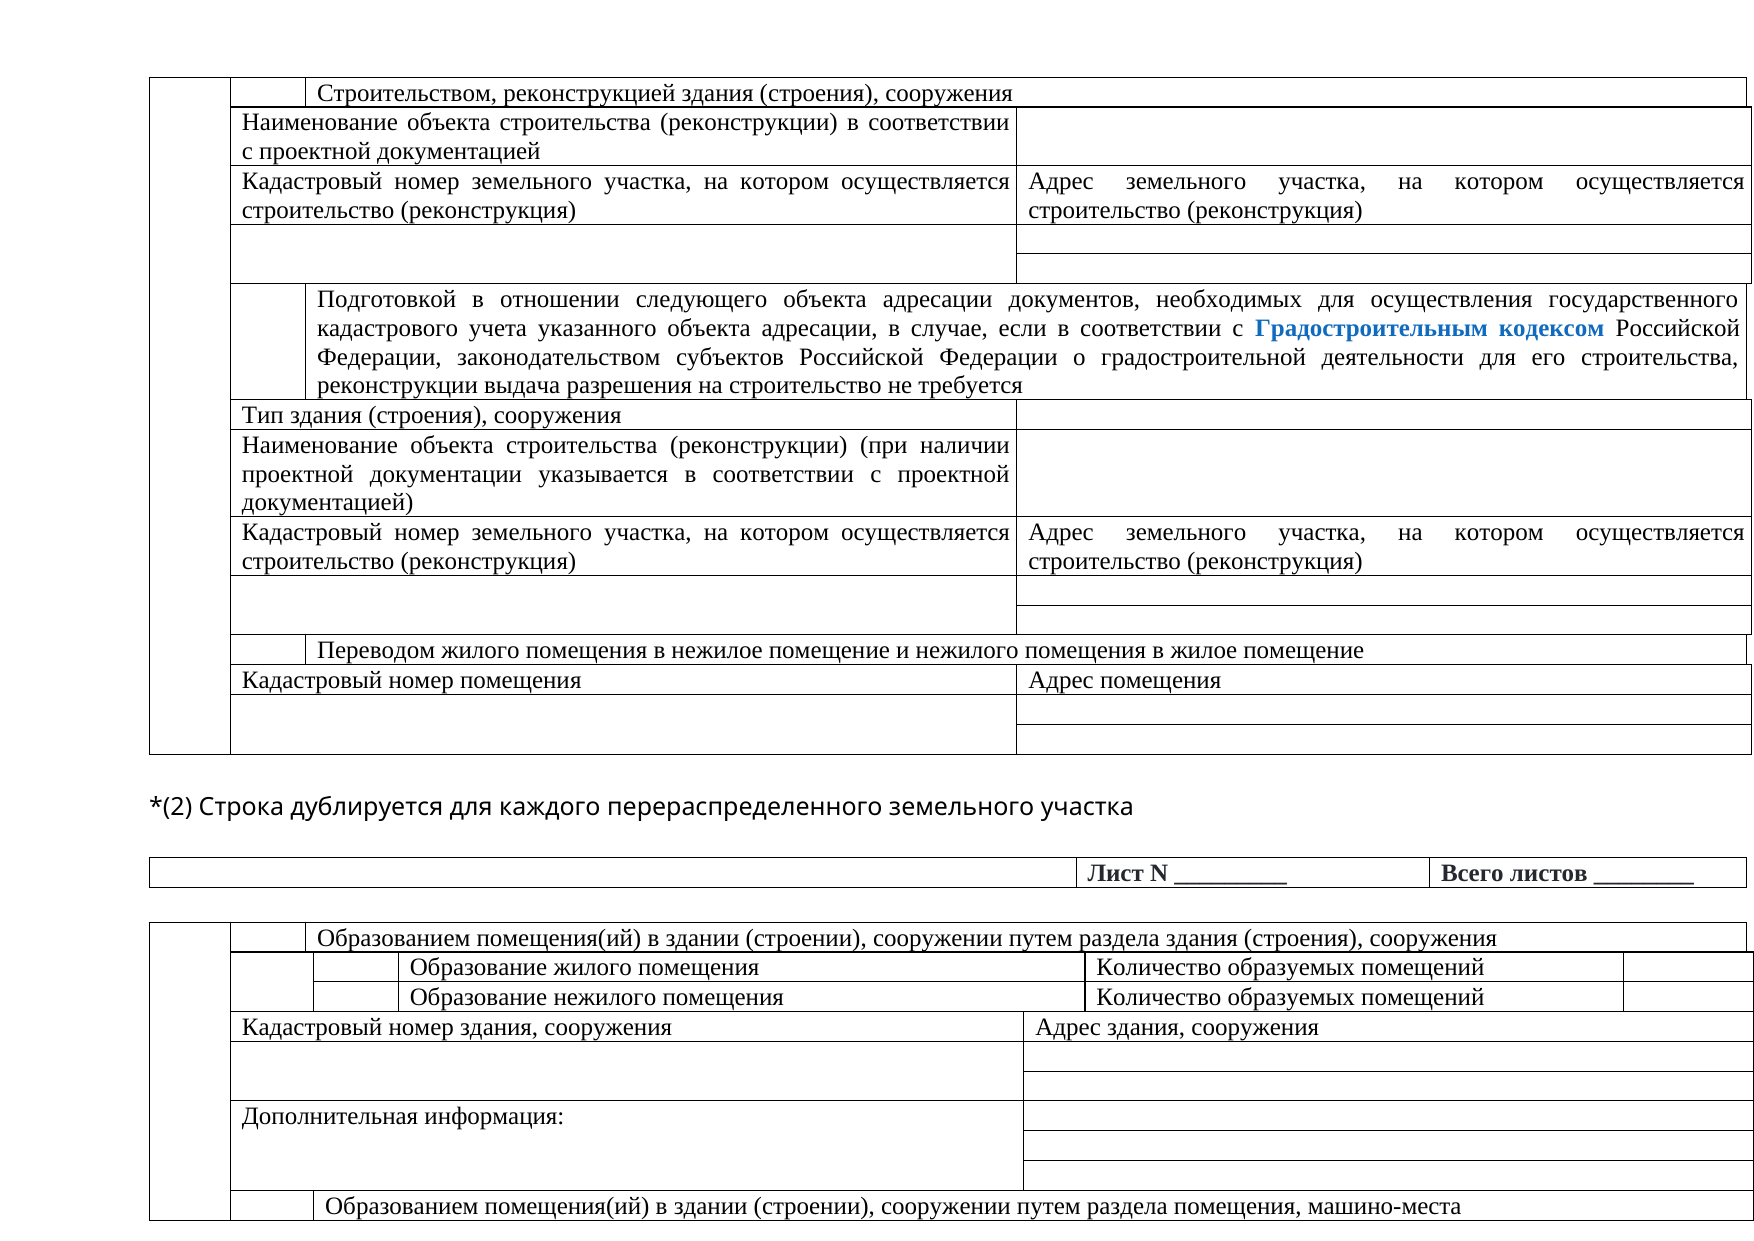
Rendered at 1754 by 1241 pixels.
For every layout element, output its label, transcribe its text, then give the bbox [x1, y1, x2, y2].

table_cell Кадастровый номер помещения [231, 665, 1016, 694]
table_cell Адрес здания, сооружения [1024, 1012, 1753, 1041]
table_cell Наименование объекта строительства (реконструкции) в соответствии с проектной документацией [231, 108, 1016, 165]
table_cell [1017, 400, 1751, 429]
table_cell Адрес земельного участка, на котором осуществляется строительство (реконструкция) [1017, 517, 1751, 575]
table_cell [231, 953, 313, 1011]
table_cell [1024, 1072, 1753, 1100]
table_cell [1017, 725, 1751, 753]
table_cell [1624, 953, 1753, 981]
table_header [231, 923, 305, 951]
table_cell Наименование объекта строительства (реконструкции) (при наличии проектной документации указывается в соответствии с проектной документацией) [231, 430, 1016, 516]
table_cell Образование нежилого помещения [399, 982, 1084, 1011]
table_cell [1024, 1161, 1753, 1190]
text *(2) Строка дублируется для каждого перераспределенного земельного участка [149, 789, 1721, 823]
table_cell Кадастровый номер здания, сооружения [231, 1012, 1023, 1041]
table_cell Кадастровый номер земельного участка, на котором осуществляется строительство (реконструкция) [231, 517, 1016, 575]
table_cell [1017, 695, 1751, 724]
table_cell [231, 1191, 313, 1219]
table_cell Адрес земельного участка, на котором осуществляется строительство (реконструкция) [1017, 166, 1751, 223]
table_cell [231, 78, 305, 106]
table_cell [1017, 225, 1751, 253]
table_cell [231, 576, 1016, 634]
table_cell [231, 225, 1016, 283]
table_cell [231, 635, 305, 664]
table_cell Переводом жилого помещения в нежилое помещение и нежилого помещения в жилое помещение [306, 635, 1746, 664]
table_cell Тип здания (строения), сооружения [231, 400, 1016, 429]
table_cell Строительством, реконструкцией здания (строения), сооружения [306, 78, 1746, 106]
table_cell [1024, 1131, 1753, 1160]
table_cell [231, 284, 305, 399]
table_cell Образование жилого помещения [399, 953, 1084, 981]
table_cell Образованием помещения(ий) в здании (строении), сооружении путем раздела помещения, машино-места [314, 1191, 1753, 1219]
table_cell [1017, 254, 1751, 283]
table_cell [1017, 108, 1751, 165]
table_cell [231, 695, 1016, 753]
table_cell Дополнительная информация: [231, 1101, 1023, 1190]
table_cell [231, 1042, 1023, 1100]
table_cell Кадастровый номер земельного участка, на котором осуществляется строительство (реконструкция) [231, 166, 1016, 223]
table_cell Количество образуемых помещений [1086, 953, 1623, 981]
table_cell [1017, 576, 1751, 604]
table_cell [1017, 430, 1751, 516]
table_header [150, 858, 1076, 887]
table_header Всего листов ________ [1430, 858, 1746, 887]
table_cell [1024, 1101, 1753, 1130]
table_cell [1024, 1042, 1753, 1071]
table_cell Адрес помещения [1017, 665, 1751, 694]
table_cell [314, 982, 398, 1011]
table_header Лист N _________ [1077, 858, 1429, 887]
table_cell Количество образуемых помещений [1086, 982, 1623, 1011]
table_cell [1624, 982, 1753, 1011]
table_cell [1017, 606, 1751, 634]
table_cell [314, 953, 398, 981]
table_header [150, 923, 230, 1219]
table_cell Подготовкой в отношении следующего объекта адресации документов, необходимых для осуществления государственного кадастрового учета указанного объекта адресации, в случае, если в соответствии с Градостроительным кодексом Российской Федерации, законодательством субъектов Российской Федерации о градостроительной деятельности для его строительства, реконструкции выдача разрешения на строительство не требуется [306, 284, 1746, 399]
table_header Образованием помещения(ий) в здании (строении), сооружении путем раздела здания (строения), сооружения [306, 923, 1746, 951]
